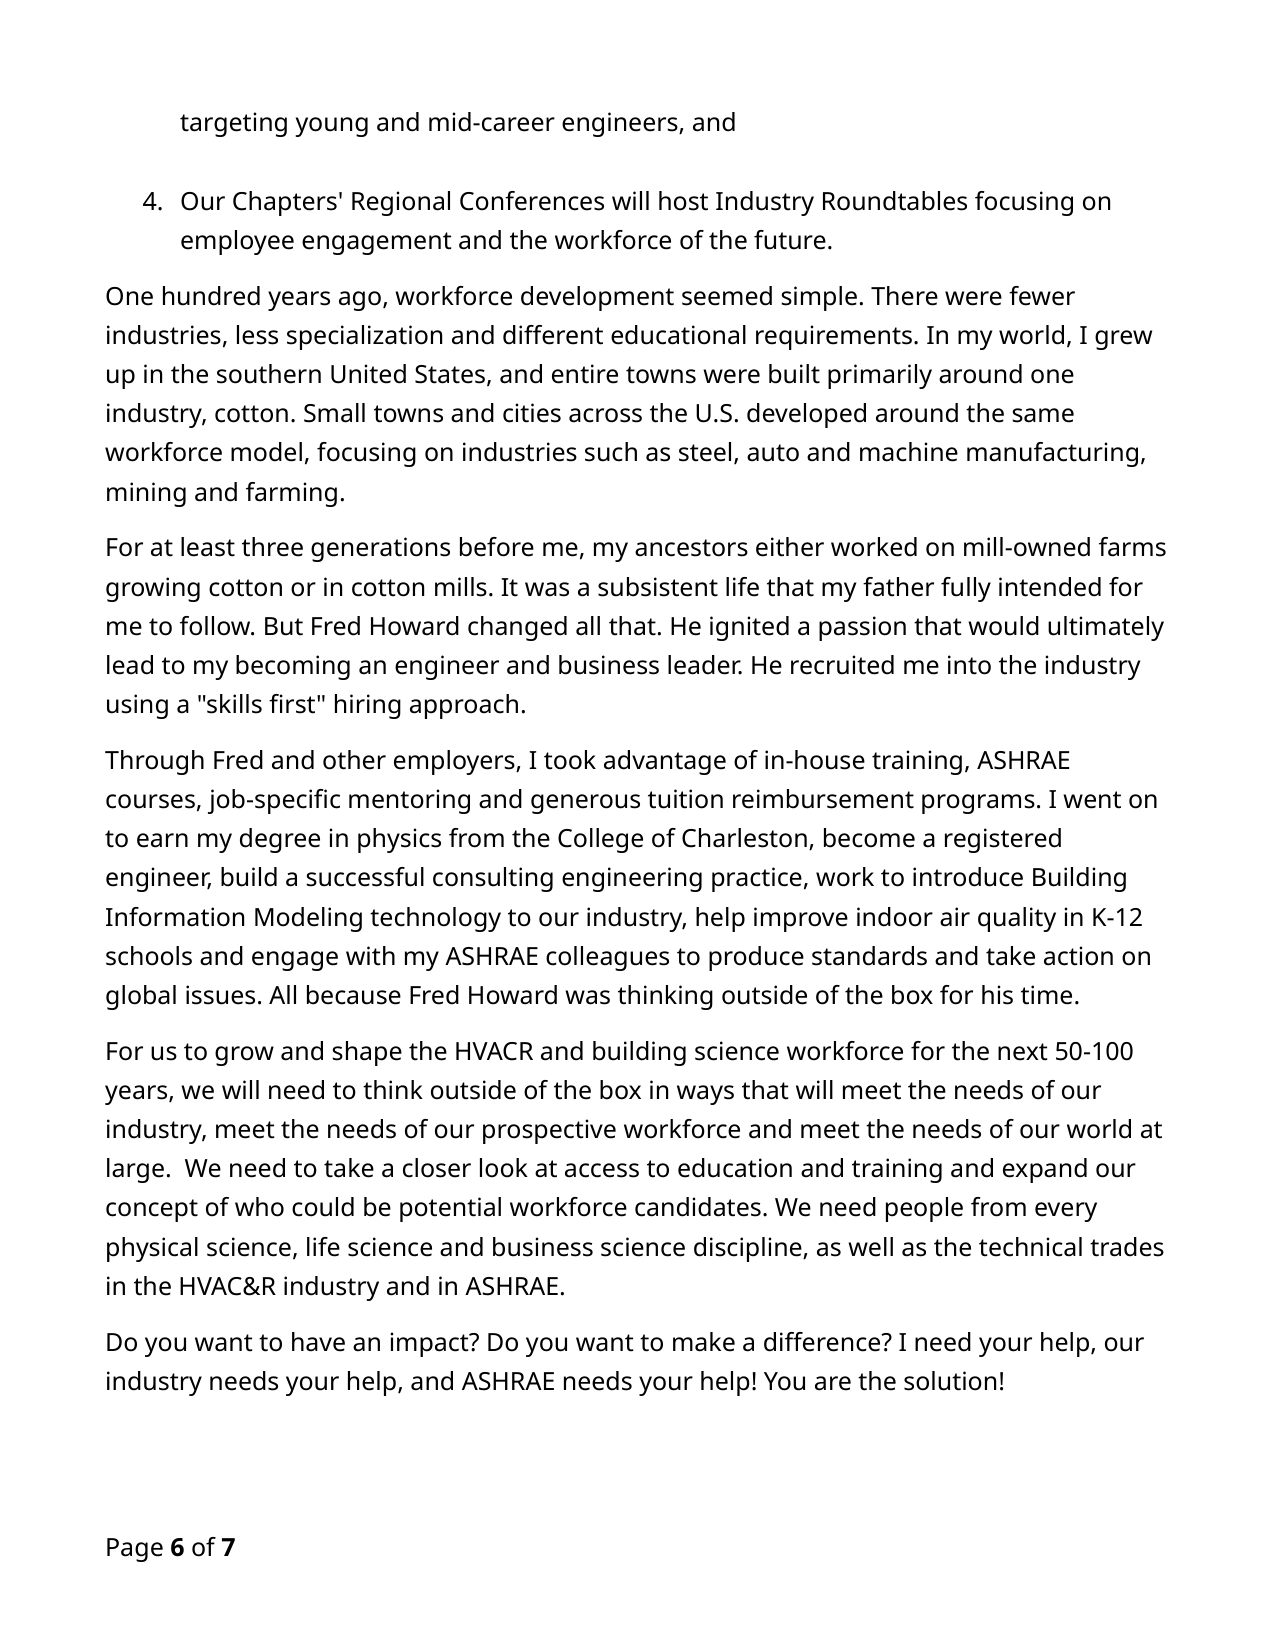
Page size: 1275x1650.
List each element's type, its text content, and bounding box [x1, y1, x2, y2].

text For us to grow and shape the HVACR and building science workforce for the next 50-100 years, we will need to think outside of the box in ways that will meet the needs of our industry, meet the needs of our prospective workforce and meet the needs of our world at large. We need to take a closer look at access to education and training and expand our concept of who could be potential workforce candidates. We need people from every physical science, life science and business science discipline, as well as the technical trades in the HVAC&R industry and in ASHRAE. [105, 1033, 1170, 1302]
text Do you want to have an impact? Do you want to make a difference? I need your help, our industry needs your help, and ASHRAE needs your help! You are the solution! [105, 1324, 1170, 1397]
text Through Fred and other employers, I took advantage of in-house training, ASHRAE courses, job-specific mentoring and generous tuition reimbursement programs. I went on to earn my degree in physics from the College of Charleston, become a registered engineer, build a successful consulting engineering practice, work to introduce Building Information Modeling technology to our industry, help improve indoor air quality in K-12 schools and engage with my ASHRAE colleagues to produce standards and take action on global issues. All because Fred Howard was thinking outside of the box for his time. [105, 742, 1170, 1012]
list Our Chapters' Regional Conferences will host Industry Roundtables focusing on employee engagement and the workforce of the future. [142, 183, 1170, 257]
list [142, 105, 1170, 178]
text For at least three generations before me, my ancestors either worked on mill-owned farms growing cotton or in cotton mills. It was a subsistent life that my father fully intended for me to follow. But Fred Howard changed all that. He ignited a passion that would ultimately lead to my becoming an engineer and business leader. He recruited me into the industry using a "skills first" hiring approach. [105, 530, 1170, 721]
text One hundred years ago, workforce development seemed simple. There were fewer industries, less specialization and different educational requirements. In my world, I grew up in the southern United States, and entire towns were built primarily around one industry, cotton. Small towns and cities across the U.S. developed around the same workforce model, focusing on industries such as steel, auto and machine manufacturing, mining and farming. [105, 278, 1170, 508]
